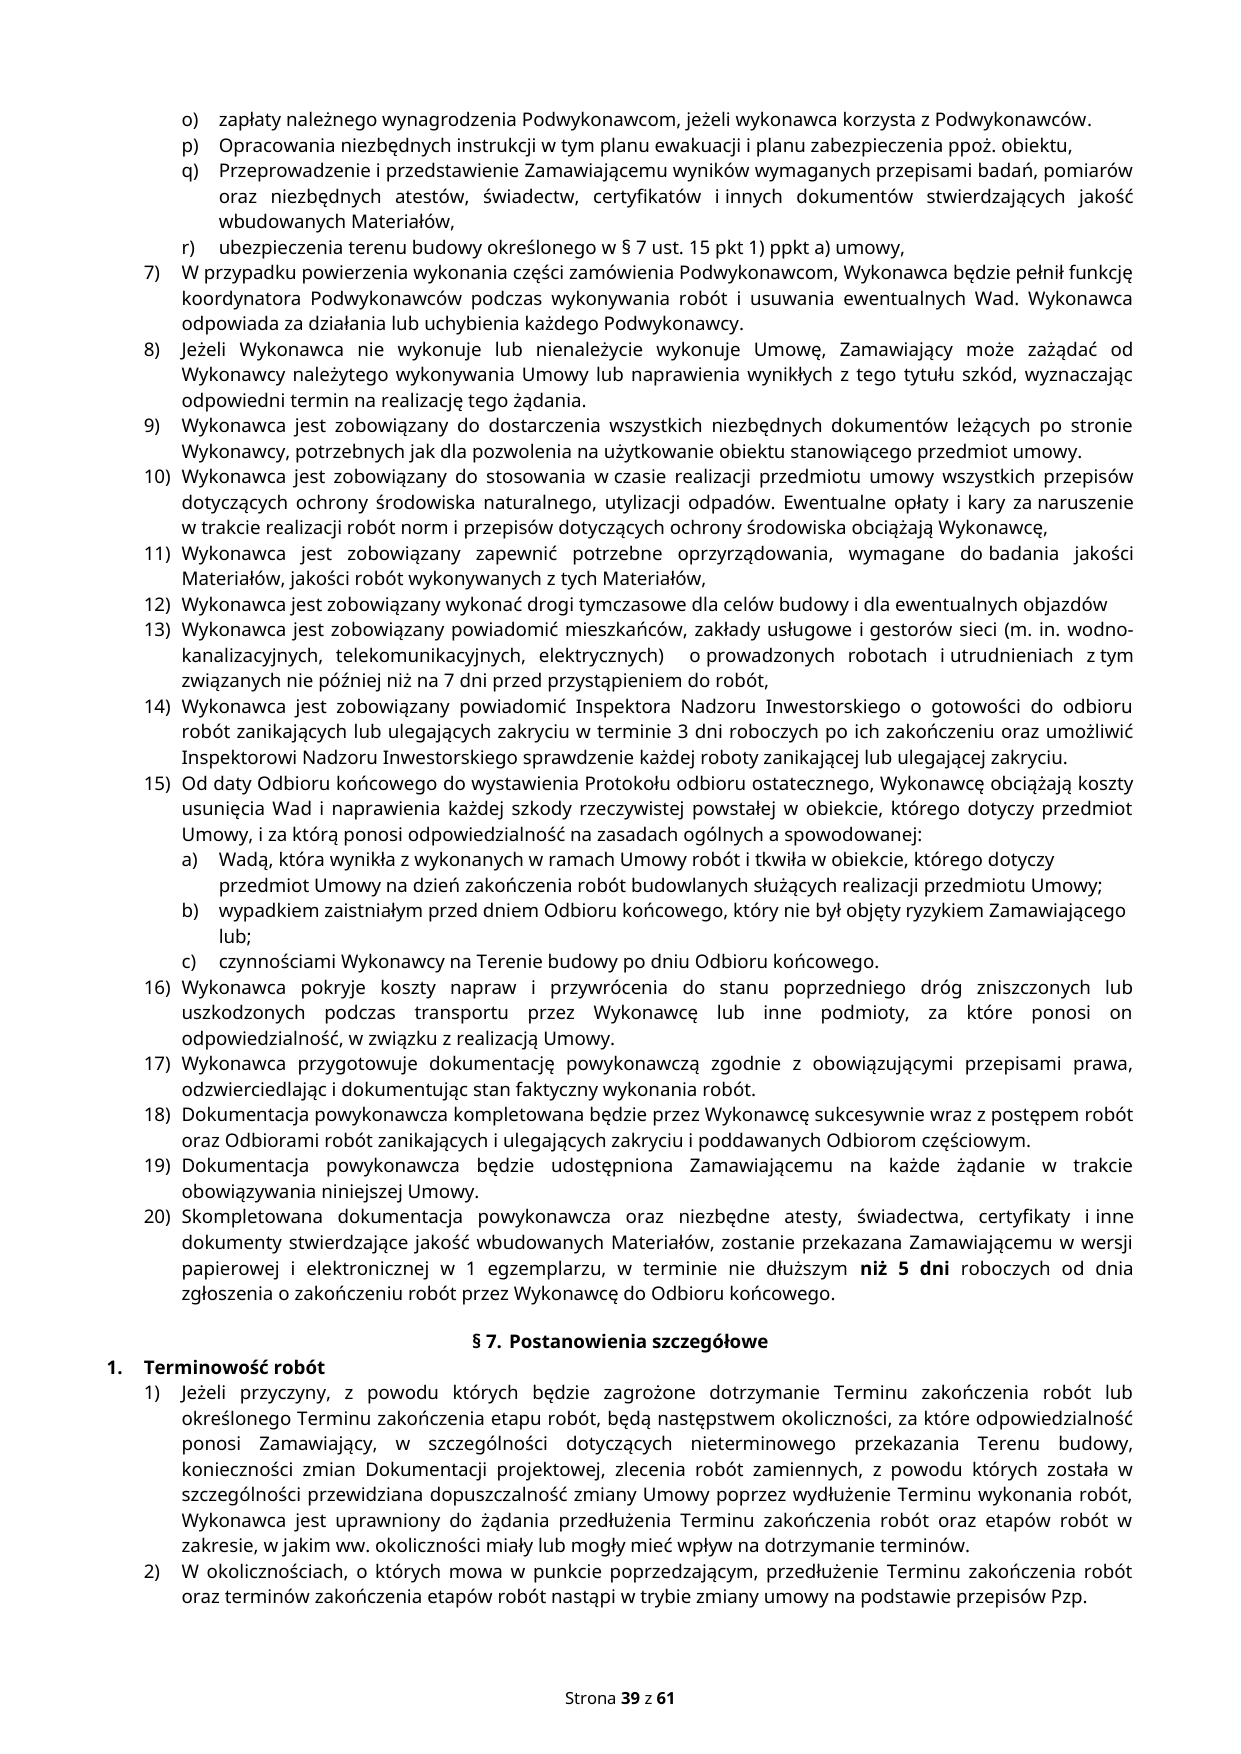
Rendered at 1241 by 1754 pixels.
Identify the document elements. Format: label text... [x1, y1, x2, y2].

list czynnościami Wykonawcy na Terenie budowy po dniu Odbioru końcowego. [181, 948, 1134, 974]
list Przeprowadzenie i przedstawienie Zamawiającemu wyników wymaganych przepisami badań, pomiarów oraz niezbędnych atestów, świadectw, certyfikatów i innych dokumentów stwierdzających jakość wbudowanych Materiałów, [181, 157, 1134, 234]
list zapłaty należnego wynagrodzenia Podwykonawcom, jeżeli wykonawca korzysta z Podwykonawców. [181, 106, 1134, 132]
list Wykonawca jest zobowiązany zapewnić potrzebne oprzyrządowania, wymagane do badania jakości Materiałów, jakości robót wykonywanych z tych Materiałów, [143, 540, 1134, 591]
list Wykonawca przygotowuje dokumentację powykonawczą zgodnie z obowiązującymi przepisami prawa, odzwierciedlając i dokumentując stan faktyczny wykonania robót. [143, 1051, 1134, 1102]
list Wykonawca jest zobowiązany wykonać drogi tymczasowe dla celów budowy i dla ewentualnych objazdów [143, 591, 1134, 617]
list Jeżeli Wykonawca nie wykonuje lub nienależycie wykonuje Umowę, Zamawiający może zażądać od Wykonawcy należytego wykonywania Umowy lub naprawienia wynikłych z tego tytułu szkód, wyznaczając odpowiedni termin na realizację tego żądania. [143, 336, 1134, 413]
list ubezpieczenia terenu budowy określonego w § 7 ust. 15 pkt 1) ppkt a) umowy, [181, 234, 1134, 259]
list Wykonawca jest zobowiązany powiadomić Inspektora Nadzoru Inwestorskiego o gotowości do odbioru robót zanikających lub ulegających zakryciu w terminie 3 dni roboczych po ich zakończeniu oraz umożliwić Inspektorowi Nadzoru Inwestorskiego sprawdzenie każdej roboty zanikającej lub ulegającej zakryciu. [143, 693, 1134, 770]
list Opracowania niezbędnych instrukcji w tym planu ewakuacji i planu zabezpieczenia ppoż. obiektu, [181, 132, 1134, 157]
list Dokumentacja powykonawcza kompletowana będzie przez Wykonawcę sukcesywnie wraz z postępem robót oraz Odbiorami robót zanikających i ulegających zakryciu i poddawanych Odbiorom częściowym. [143, 1102, 1134, 1153]
list Dokumentacja powykonawcza będzie udostępniona Zamawiającemu na każde żądanie w trakcie obowiązywania niniejszej Umowy. [143, 1153, 1134, 1204]
list Jeżeli przyczyny, z powodu których będzie zagrożone dotrzymanie Terminu zakończenia robót lub określonego Terminu zakończenia etapu robót, będą następstwem okoliczności, za które odpowiedzialność ponosi Zamawiający, w szczególności dotyczących nieterminowego przekazania Terenu budowy, konieczności zmian Dokumentacji projektowej, zlecenia robót zamiennych, z powodu których została w szczególności przewidziana dopuszczalność zmiany Umowy poprzez wydłużenie Terminu wykonania robót, Wykonawca jest uprawniony do żądania przedłużenia Terminu zakończenia robót oraz etapów robót w zakresie, w jakim ww. okoliczności miały lub mogły mieć wpływ na dotrzymanie terminów. [143, 1379, 1134, 1558]
list Terminowość robót [106, 1354, 1134, 1379]
list Postanowienia szczegółowe [106, 1328, 1134, 1354]
list W przypadku powierzenia wykonania części zamówienia Podwykonawcom, Wykonawca będzie pełnił funkcję koordynatora Podwykonawców podczas wykonywania robót i usuwania ewentualnych Wad. Wykonawca odpowiada za działania lub uchybienia każdego Podwykonawcy. [143, 259, 1134, 336]
list Skompletowana dokumentacja powykonawcza oraz niezbędne atesty, świadectwa, certyfikaty i inne dokumenty stwierdzające jakość wbudowanych Materiałów, zostanie przekazana Zamawiającemu w wersji papierowej i elektronicznej w 1 egzemplarzu, w terminie nie dłuższym niż 5 dni roboczych od dnia zgłoszenia o zakończeniu robót przez Wykonawcę do Odbioru końcowego. [143, 1204, 1134, 1306]
list Od daty Odbioru końcowego do wystawienia Protokołu odbioru ostatecznego, Wykonawcę obciążają koszty usunięcia Wad i naprawienia każdej szkody rzeczywistej powstałej w obiekcie, którego dotyczy przedmiot Umowy, i za którą ponosi odpowiedzialność na zasadach ogólnych a spowodowanej: [143, 770, 1134, 846]
list Wykonawca jest zobowiązany do dostarczenia wszystkich niezbędnych dokumentów leżących po stronie Wykonawcy, potrzebnych jak dla pozwolenia na użytkowanie obiektu stanowiącego przedmiot umowy. [143, 413, 1134, 464]
list Wadą, która wynikła z wykonanych w ramach Umowy robót i tkwiła w obiekcie, którego dotyczy przedmiot Umowy na dzień zakończenia robót budowlanych służących realizacji przedmiotu Umowy; [181, 846, 1134, 897]
list Wykonawca jest zobowiązany powiadomić mieszkańców, zakłady usługowe i gestorów sieci (m. in. wodno-kanalizacyjnych, telekomunikacyjnych, elektrycznych) o prowadzonych robotach i utrudnieniach z tym związanych nie później niż na 7 dni przed przystąpieniem do robót, [143, 617, 1134, 693]
list Wykonawca pokryje koszty napraw i przywrócenia do stanu poprzedniego dróg zniszczonych lub uszkodzonych podczas transportu przez Wykonawcę lub inne podmioty, za które ponosi on odpowiedzialność, w związku z realizacją Umowy. [143, 974, 1134, 1051]
list Wykonawca jest zobowiązany do stosowania w czasie realizacji przedmiotu umowy wszystkich przepisów dotyczących ochrony środowiska naturalnego, utylizacji odpadów. Ewentualne opłaty i kary za naruszenie w trakcie realizacji robót norm i przepisów dotyczących ochrony środowiska obciążają Wykonawcę, [143, 464, 1134, 540]
list W okolicznościach, o których mowa w punkcie poprzedzającym, przedłużenie Terminu zakończenia robót oraz terminów zakończenia etapów robót nastąpi w trybie zmiany umowy na podstawie przepisów Pzp. [143, 1558, 1134, 1609]
list wypadkiem zaistniałym przed dniem Odbioru końcowego, który nie był objęty ryzykiem Zamawiającego lub; [181, 897, 1134, 948]
